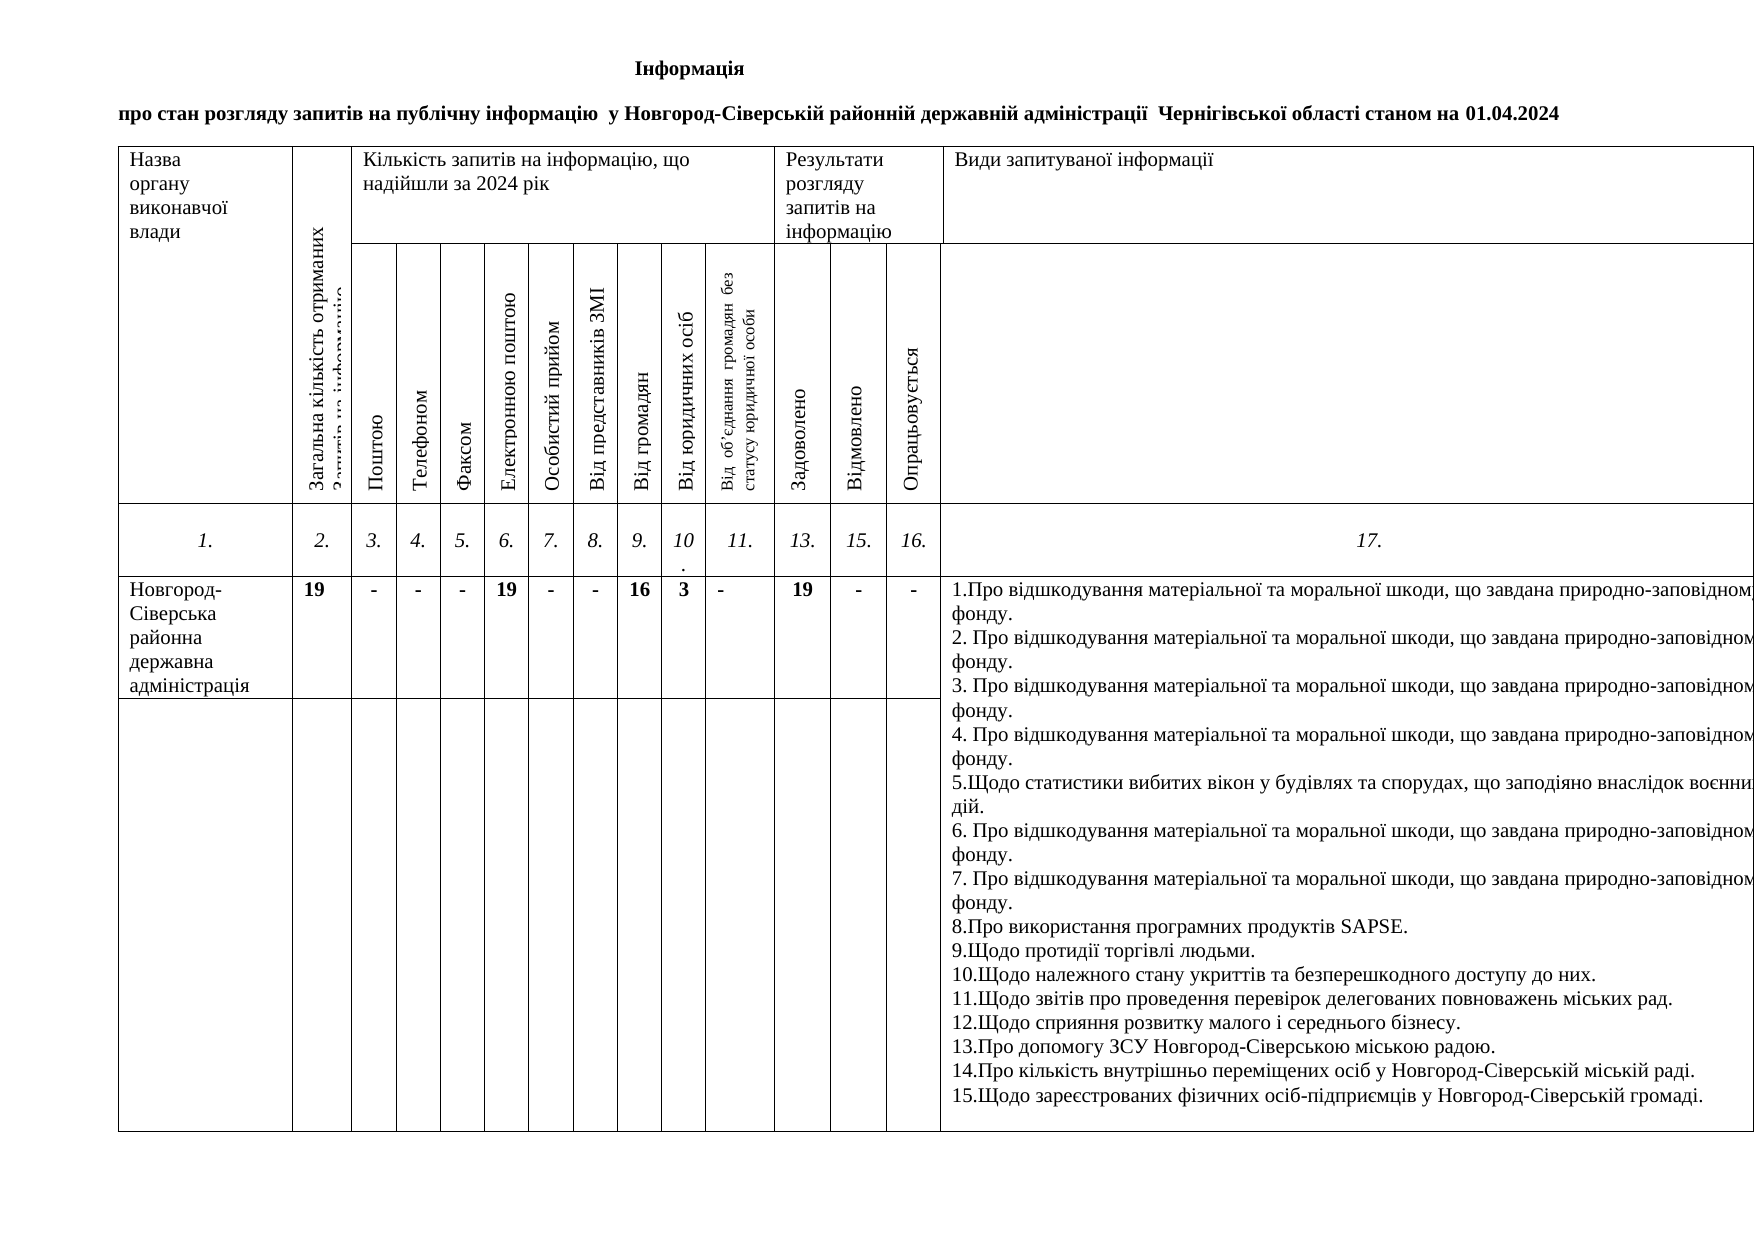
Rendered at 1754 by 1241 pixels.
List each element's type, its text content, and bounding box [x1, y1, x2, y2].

table_cell [293, 699, 351, 1131]
table_cell 19 [293, 577, 351, 697]
table_header Результати розгляду запитів на інформацію [775, 147, 943, 243]
table_cell Відмовлено [831, 244, 886, 503]
table_cell 5. [441, 504, 484, 576]
table_cell - [887, 577, 940, 697]
table_cell 13. [775, 504, 830, 576]
table_cell Особистий прийом [529, 244, 573, 503]
table_cell - [831, 577, 886, 697]
table_cell - [397, 577, 440, 697]
table_cell 3. [352, 504, 396, 576]
table_cell - [441, 577, 484, 697]
table_header Види запитуваної інформації [944, 147, 1753, 243]
table_cell Опрацьовується [887, 244, 940, 503]
table_cell [831, 699, 886, 1131]
table_cell 11. [706, 504, 774, 576]
table_cell Телефоном [397, 244, 440, 503]
table_cell [441, 699, 484, 1131]
table_cell Новгород-Сіверська районна державна адміністрація [119, 577, 292, 697]
table_header Кількість запитів на інформацію, що надійшли за 2024 рік [352, 147, 774, 243]
table_cell [574, 699, 617, 1131]
table_cell [397, 699, 440, 1131]
table_cell [618, 699, 661, 1131]
table_cell 4. [397, 504, 440, 576]
table_cell 19 [775, 577, 830, 697]
table_cell - [352, 577, 396, 697]
table_cell 1. [119, 504, 292, 576]
table_cell 7. [529, 504, 573, 576]
table_cell 16. [887, 504, 940, 576]
table_cell 10. [662, 504, 705, 576]
table_cell 6. [485, 504, 528, 576]
table_cell [887, 699, 940, 1131]
table_cell Від представників ЗМІ [574, 244, 617, 503]
table_cell Від об’єднання громадян без статусу юридичної особи [706, 244, 774, 503]
table_cell 16 [618, 577, 661, 697]
table_cell 8. [574, 504, 617, 576]
table_cell 3 [662, 577, 705, 697]
table_cell Задоволено [775, 244, 830, 503]
table_cell 2. [293, 504, 351, 576]
table_cell [775, 699, 830, 1131]
text Інформація [561, 56, 1636, 80]
table_cell [529, 699, 573, 1131]
table_cell Електронною поштою [485, 244, 528, 503]
table_cell Від громадян [618, 244, 661, 503]
table_cell - [706, 577, 774, 697]
table_cell - [574, 577, 617, 697]
table_cell Від юридичних осіб [662, 244, 705, 503]
text про стан розгляду запитів на публічну інформацію у Новгород-Сіверській районній державній адміністрації Чернігівської області станом на 01.04.2024 [118, 101, 1636, 125]
table_cell [352, 699, 396, 1131]
table_cell [119, 699, 292, 1131]
table_cell [941, 244, 1753, 503]
table_header Назва органу виконавчої влади [119, 147, 292, 503]
table_cell [706, 699, 774, 1131]
table_cell 1.Про відшкодування матеріальної та моральної шкоди, що завдана природно-заповідному фонду. 2. Про відшкодування матеріальної та моральної шкоди, що завдана природно-заповідному фонду. 3. Про відшкодування матеріальної та моральної шкоди, що завдана природно-заповідному фонду. 4. Про відшкодування матеріальної та моральної шкоди, що завдана природно-заповідному фонду. 5.Щодо статистики вибитих вікон у будівлях та спорудах, що заподіяно внаслідок воєнних дій. 6. Про відшкодування матеріальної та моральної шкоди, що завдана природно-заповідному фонду. 7. Про відшкодування матеріальної та моральної шкоди, що завдана природно-заповідному фонду. 8.Про використання програмних продуктів SAPSE. 9.Щодо протидії торгівлі людьми. 10.Щодо належного стану укриттів та безперешкодного доступу до них. 11.Щодо звітів про проведення перевірок делегованих повноважень міських рад. 12.Щодо сприяння розвитку малого і середнього бізнесу. 13.Про допомогу ЗСУ Новгород-Сіверською міською радою. 14.Про кількість внутрішньо переміщених осіб у Новгород-Сіверській міській раді. 15.Щодо зареєстрованих фізичних осіб-підприємців у Новгород-Сіверській громаді. 16.Щодо найстарішої людини та якій виповнилось 100 років, які проживають на території Новгород-Сіверської громади. 17.Щодо створення підрозділів з питань ветеранської політики. 18.Щодо національного спротиву. 19.Щодо надання соціальної допомоги. [941, 577, 1753, 1131]
table_cell 17. [941, 504, 1753, 576]
table_cell 15. [831, 504, 886, 576]
table_cell Поштою [352, 244, 396, 503]
table_cell 9. [618, 504, 661, 576]
table_cell - [529, 577, 573, 697]
table_cell [485, 699, 528, 1131]
table_header Загальна кількість отриманих Запитів на інформацію [293, 147, 351, 503]
table_cell [662, 699, 705, 1131]
table_cell Факсом [441, 244, 484, 503]
table_cell 19 [485, 577, 528, 697]
